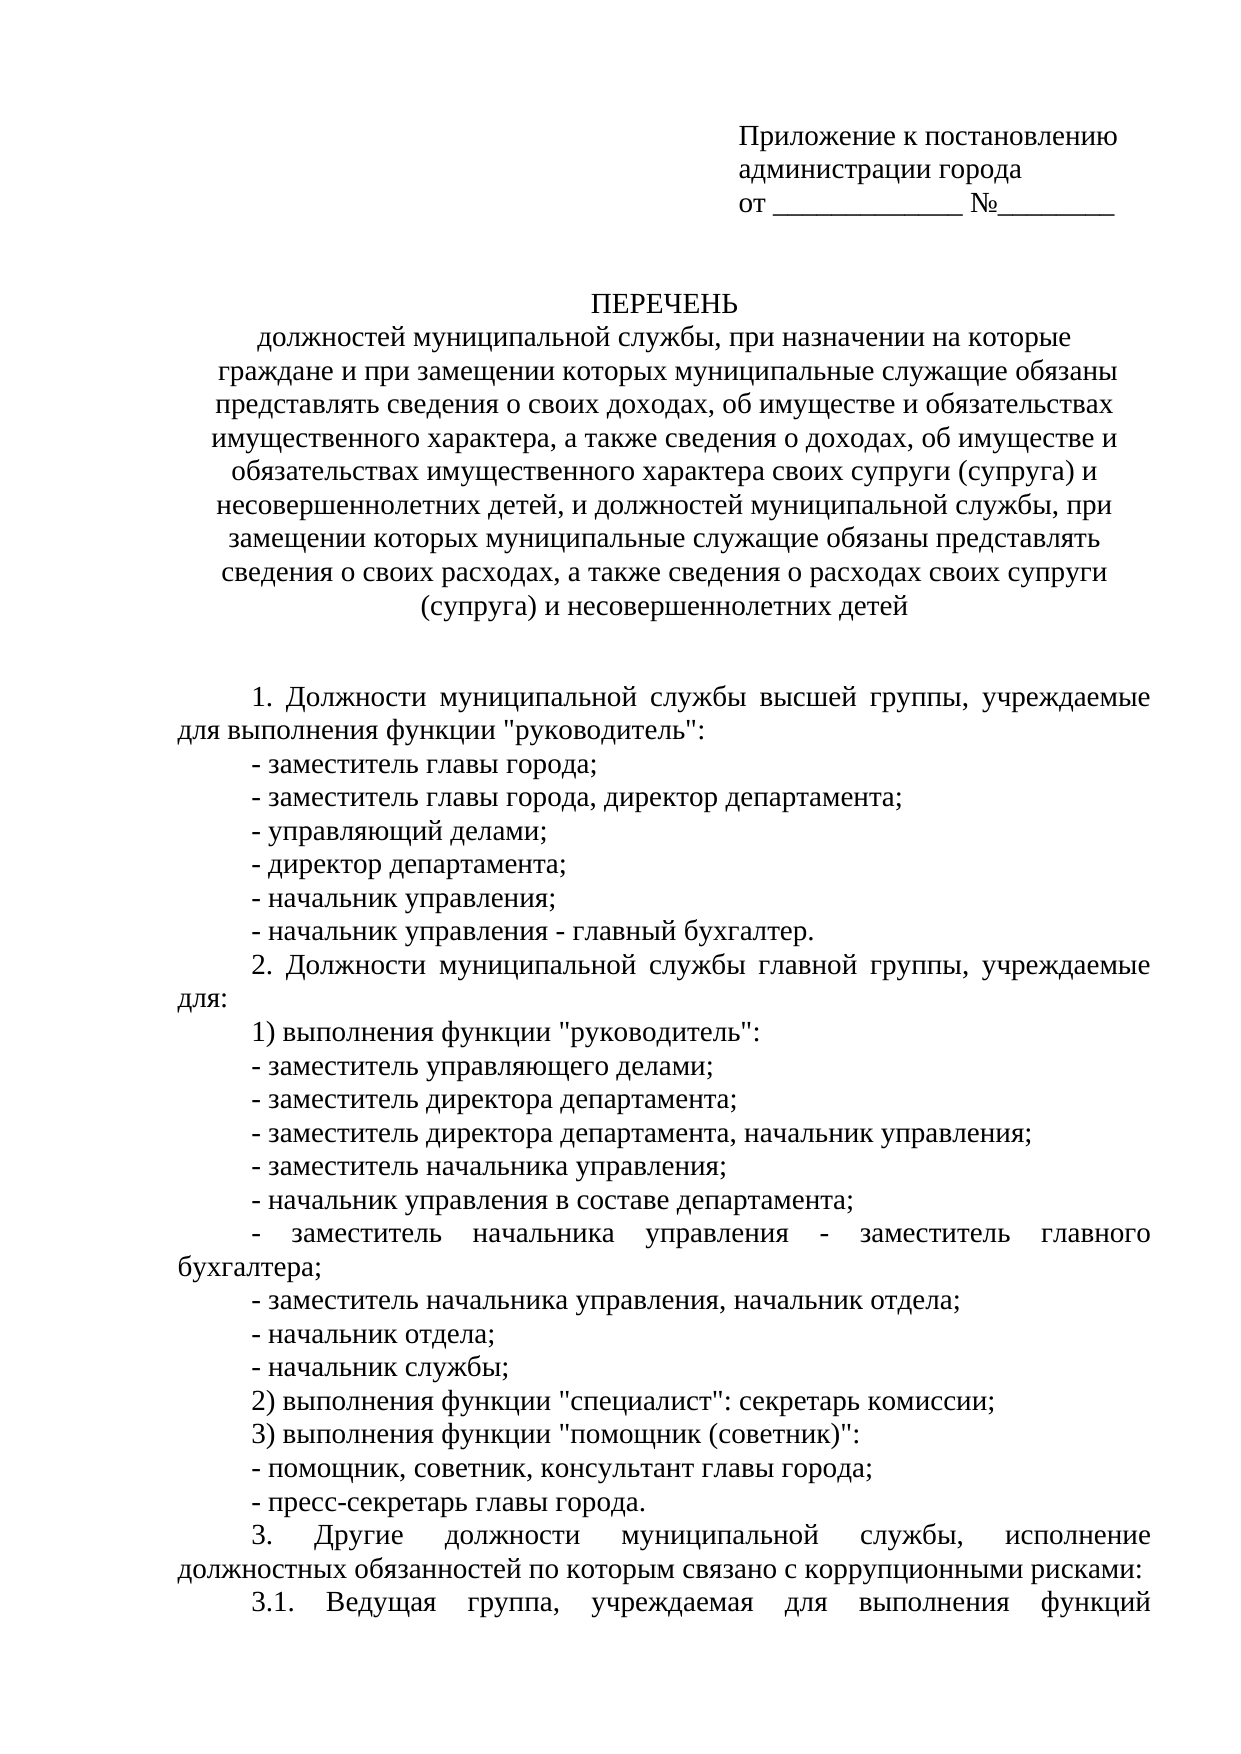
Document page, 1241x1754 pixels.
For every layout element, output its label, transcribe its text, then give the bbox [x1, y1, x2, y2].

text 3) выполнения функции "помощник (советник)": [177, 1417, 1152, 1450]
text - управляющий делами; [177, 813, 1152, 846]
text - заместитель управляющего делами; [177, 1048, 1152, 1081]
text - начальник управления - главный бухгалтер. [177, 913, 1152, 947]
text 1. Должности муниципальной службы высшей группы, учреждаемые для выполнения функции "руководитель": [177, 679, 1152, 746]
text граждане и при замещении которых муниципальные служащие обязаны представлять сведения о своих доходах, об имуществе и обязательствах имущественного характера, а также сведения о доходах, об имуществе и обязательствах имущественного характера своих супруги (супруга) и несовершеннолетних детей, и должностей муниципальной службы, при замещении которых муниципальные служащие обязаны представлять сведения о своих расходах, а также сведения о расходах своих супруги (супруга) и несовершеннолетних детей [177, 353, 1152, 621]
text - начальник службы; [177, 1349, 1152, 1383]
text - директор департамента; [177, 846, 1152, 880]
text - начальник отдела; [177, 1316, 1152, 1349]
text - заместитель начальника управления - заместитель главного бухгалтера; [177, 1215, 1152, 1282]
text от _____________ №________ [738, 185, 1152, 219]
text должностей муниципальной службы, при назначении на которые [177, 319, 1152, 353]
text 1) выполнения функции "руководитель": [177, 1014, 1152, 1048]
text - заместитель главы города; [177, 746, 1152, 779]
text ПЕРЕЧЕНЬ [177, 286, 1152, 319]
text администрации города [738, 152, 1152, 185]
text - пресс-секретарь главы города. [177, 1484, 1152, 1517]
text 2. Должности муниципальной службы главной группы, учреждаемые для: [177, 947, 1152, 1014]
text 2) выполнения функции "специалист": секретарь комиссии; [177, 1383, 1152, 1417]
text Приложение к постановлению [738, 118, 1152, 152]
text - начальник управления; [177, 880, 1152, 913]
text - заместитель директора департамента, начальник управления; [177, 1115, 1152, 1148]
text - заместитель директора департамента; [177, 1081, 1152, 1115]
text 3. Другие должности муниципальной службы, исполнение должностных обязанностей по которым связано с коррупционными рисками: [177, 1517, 1152, 1584]
text - заместитель начальника управления; [177, 1148, 1152, 1182]
text - начальник управления в составе департамента; [177, 1182, 1152, 1215]
text - заместитель главы города, директор департамента; [177, 779, 1152, 813]
text - заместитель начальника управления, начальник отдела; [177, 1282, 1152, 1316]
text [177, 1584, 1152, 1618]
text - помощник, советник, консультант главы города; [177, 1450, 1152, 1484]
